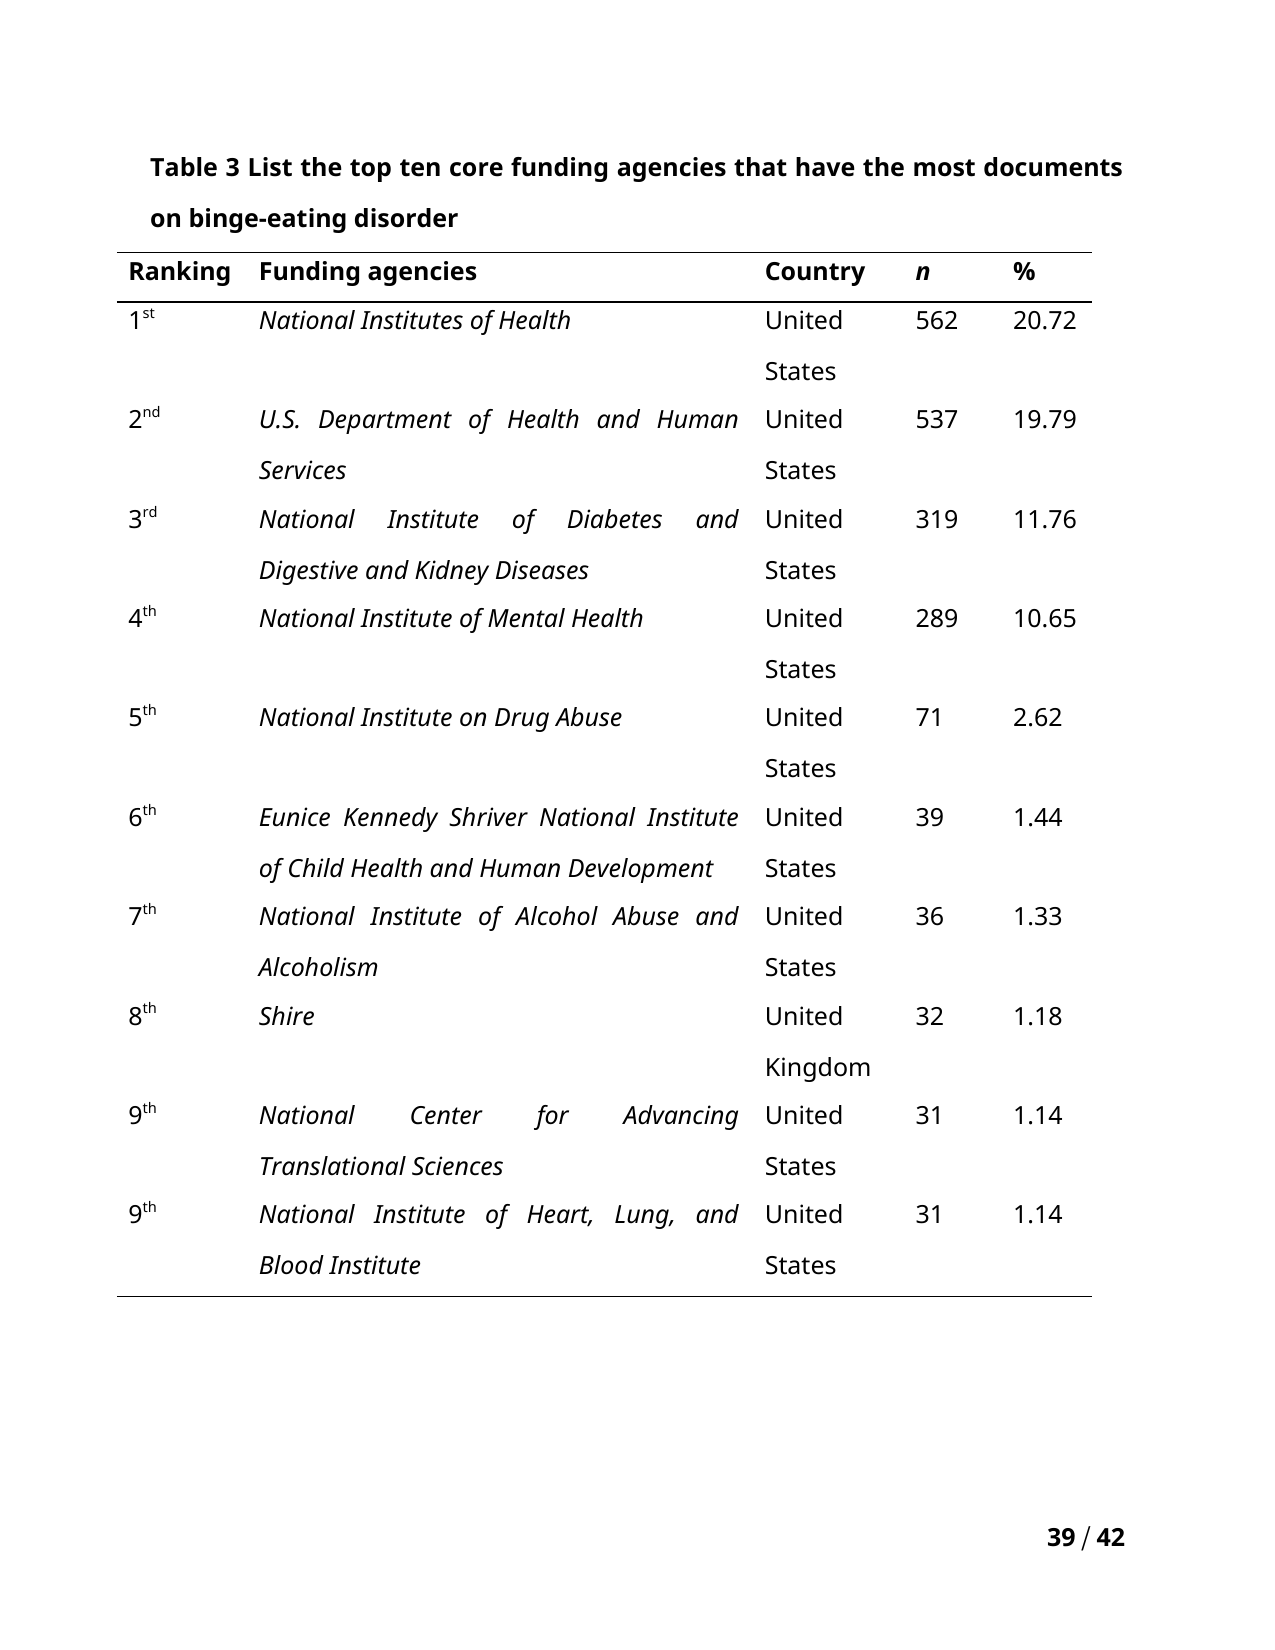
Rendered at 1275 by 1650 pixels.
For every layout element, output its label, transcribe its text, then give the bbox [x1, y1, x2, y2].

table_cell 10.65 [1002, 601, 1092, 700]
table_cell 1.14 [1002, 1098, 1092, 1197]
table_cell 71 [904, 700, 1002, 799]
table_cell National Institute of Mental Health [248, 601, 753, 700]
table_cell National Institute on Drug Abuse [248, 700, 753, 799]
table_cell 5th [117, 700, 247, 799]
table_header n [904, 253, 1002, 301]
table_cell Eunice Kennedy Shriver National Institute of Child Health and Human Development [248, 799, 753, 899]
table_cell United States [753, 899, 904, 998]
table_cell 19.79 [1002, 402, 1092, 501]
table_cell U.S. Department of Health and Human Services [248, 402, 753, 501]
table_cell 8th [117, 998, 247, 1097]
table_cell 319 [904, 501, 1002, 601]
table_cell 1.14 [1002, 1197, 1092, 1296]
table_cell 9th [117, 1098, 247, 1197]
table_cell 537 [904, 402, 1002, 501]
table_cell 2.62 [1002, 700, 1092, 799]
table_cell 20.72 [1002, 303, 1092, 402]
table_header Funding agencies [248, 253, 753, 301]
table_cell 32 [904, 998, 1002, 1097]
table_header % [1002, 253, 1092, 301]
table_cell United States [753, 1098, 904, 1197]
table_cell United States [753, 402, 904, 501]
table_cell United States [753, 799, 904, 899]
table_cell 1st [117, 303, 247, 402]
table_cell United States [753, 700, 904, 799]
table_cell National Institute of Alcohol Abuse and Alcoholism [248, 899, 753, 998]
table_cell 562 [904, 303, 1002, 402]
table_cell 289 [904, 601, 1002, 700]
table_cell 6th [117, 799, 247, 899]
table_cell 4th [117, 601, 247, 700]
table_cell National Institute of Diabetes and Digestive and Kidney Diseases [248, 501, 753, 601]
table_cell 36 [904, 899, 1002, 998]
table_cell 7th [117, 899, 247, 998]
table_header Country [753, 253, 904, 301]
table_cell United States [753, 1197, 904, 1296]
table_cell United States [753, 501, 904, 601]
table_header Ranking [117, 253, 247, 301]
table_cell 1.18 [1002, 998, 1092, 1097]
table_cell 9th [117, 1197, 247, 1296]
table_cell 1.44 [1002, 799, 1092, 899]
table_cell 1.33 [1002, 899, 1092, 998]
table_cell 2nd [117, 402, 247, 501]
table_cell United States [753, 303, 904, 402]
table_cell National Center for Advancing Translational Sciences [248, 1098, 753, 1197]
table_cell 31 [904, 1098, 1002, 1197]
table_cell United Kingdom [753, 998, 904, 1097]
table_cell United States [753, 601, 904, 700]
table_cell 31 [904, 1197, 1002, 1296]
table_cell 11.76 [1002, 501, 1092, 601]
table_cell 39 [904, 799, 1002, 899]
text Table 3 List the top ten core funding agencies that have the most documents on binge-eating disorder [150, 150, 1125, 235]
table_cell National Institutes of Health [248, 303, 753, 402]
table_cell 3rd [117, 501, 247, 601]
table_cell National Institute of Heart, Lung, and Blood Institute [248, 1197, 753, 1296]
table_cell Shire [248, 998, 753, 1097]
